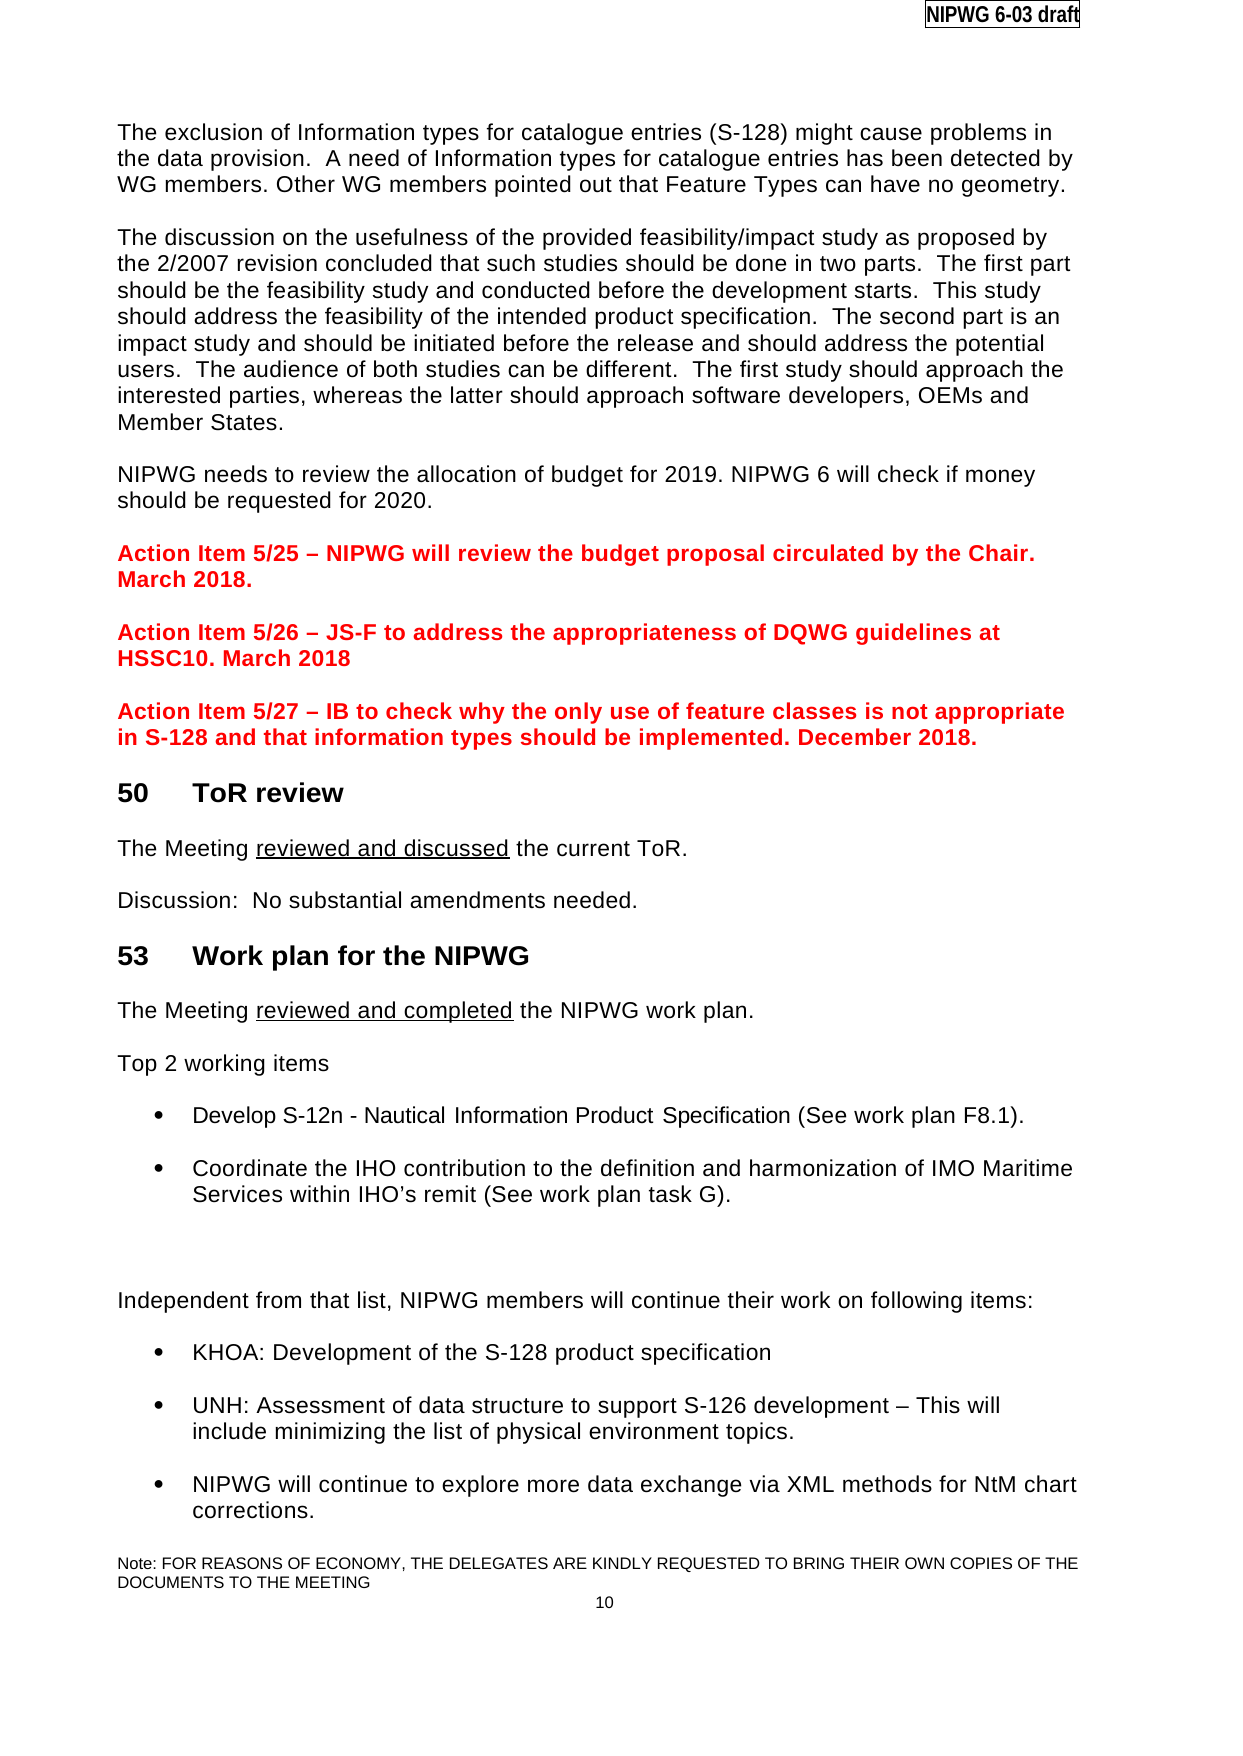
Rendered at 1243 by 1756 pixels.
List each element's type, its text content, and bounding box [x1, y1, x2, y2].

text Action Item 5/26 – JS-F to address the appropriateness of DQWG guidelines at HSSC10. March 2018 [117, 619, 1080, 672]
list UNH: Assessment of data structure to support S-126 development – This will include minimizing the list of physical environment topics. [154, 1392, 1080, 1444]
text The Meeting reviewed and completed the NIPWG work plan. [117, 997, 1080, 1023]
text 50 ToR review [117, 777, 1080, 808]
list Develop S-12n - Nautical Information Product Specification (See work plan F8.1). [154, 1102, 1080, 1129]
text The Meeting reviewed and discussed the current ToR. [117, 834, 1080, 861]
list Coordinate the IHO contribution to the definition and harmonization of IMO Maritime Services within IHO’s remit (See work plan task G). [154, 1155, 1080, 1208]
text Discussion: No substantial amendments needed. [117, 887, 1080, 913]
text Action Item 5/25 – NIPWG will review the budget proposal circulated by the Chair. March 2018. [117, 540, 1080, 593]
text NIPWG needs to review the allocation of budget for 2019. NIPWG 6 will check if money should be requested for 2020. [117, 461, 1080, 514]
text The discussion on the usefulness of the provided feasibility/impact study as proposed by the 2/2007 revision concluded that such studies should be done in two parts. The first part should be the feasibility study and conducted before the development starts. This study should address the feasibility of the intended product specification. The second part is an impact study and should be initiated before the release and should address the potential users. The audience of both studies can be different. The first study should approach the interested parties, whereas the latter should approach software developers, OEMs and Member States. [117, 224, 1080, 435]
text Action Item 5/27 – IB to check why the only use of feature classes is not appropriate in S-128 and that information types should be implemented. December 2018. [117, 698, 1080, 751]
list KHOA: Development of the S-128 product specification [154, 1339, 1080, 1366]
text Independent from that list, NIPWG members will continue their work on following items: [117, 1287, 1080, 1313]
list NIPWG will continue to explore more data exchange via XML methods for NtM chart corrections. [154, 1471, 1080, 1523]
text The exclusion of Information types for catalogue entries (S-128) might cause problems in the data provision. A need of Information types for catalogue entries has been detected by WG members. Other WG members pointed out that Feature Types can have no geometry. [117, 119, 1080, 198]
text Top 2 working items [117, 1050, 1080, 1076]
text 53 Work plan for the NIPWG [117, 940, 1080, 971]
